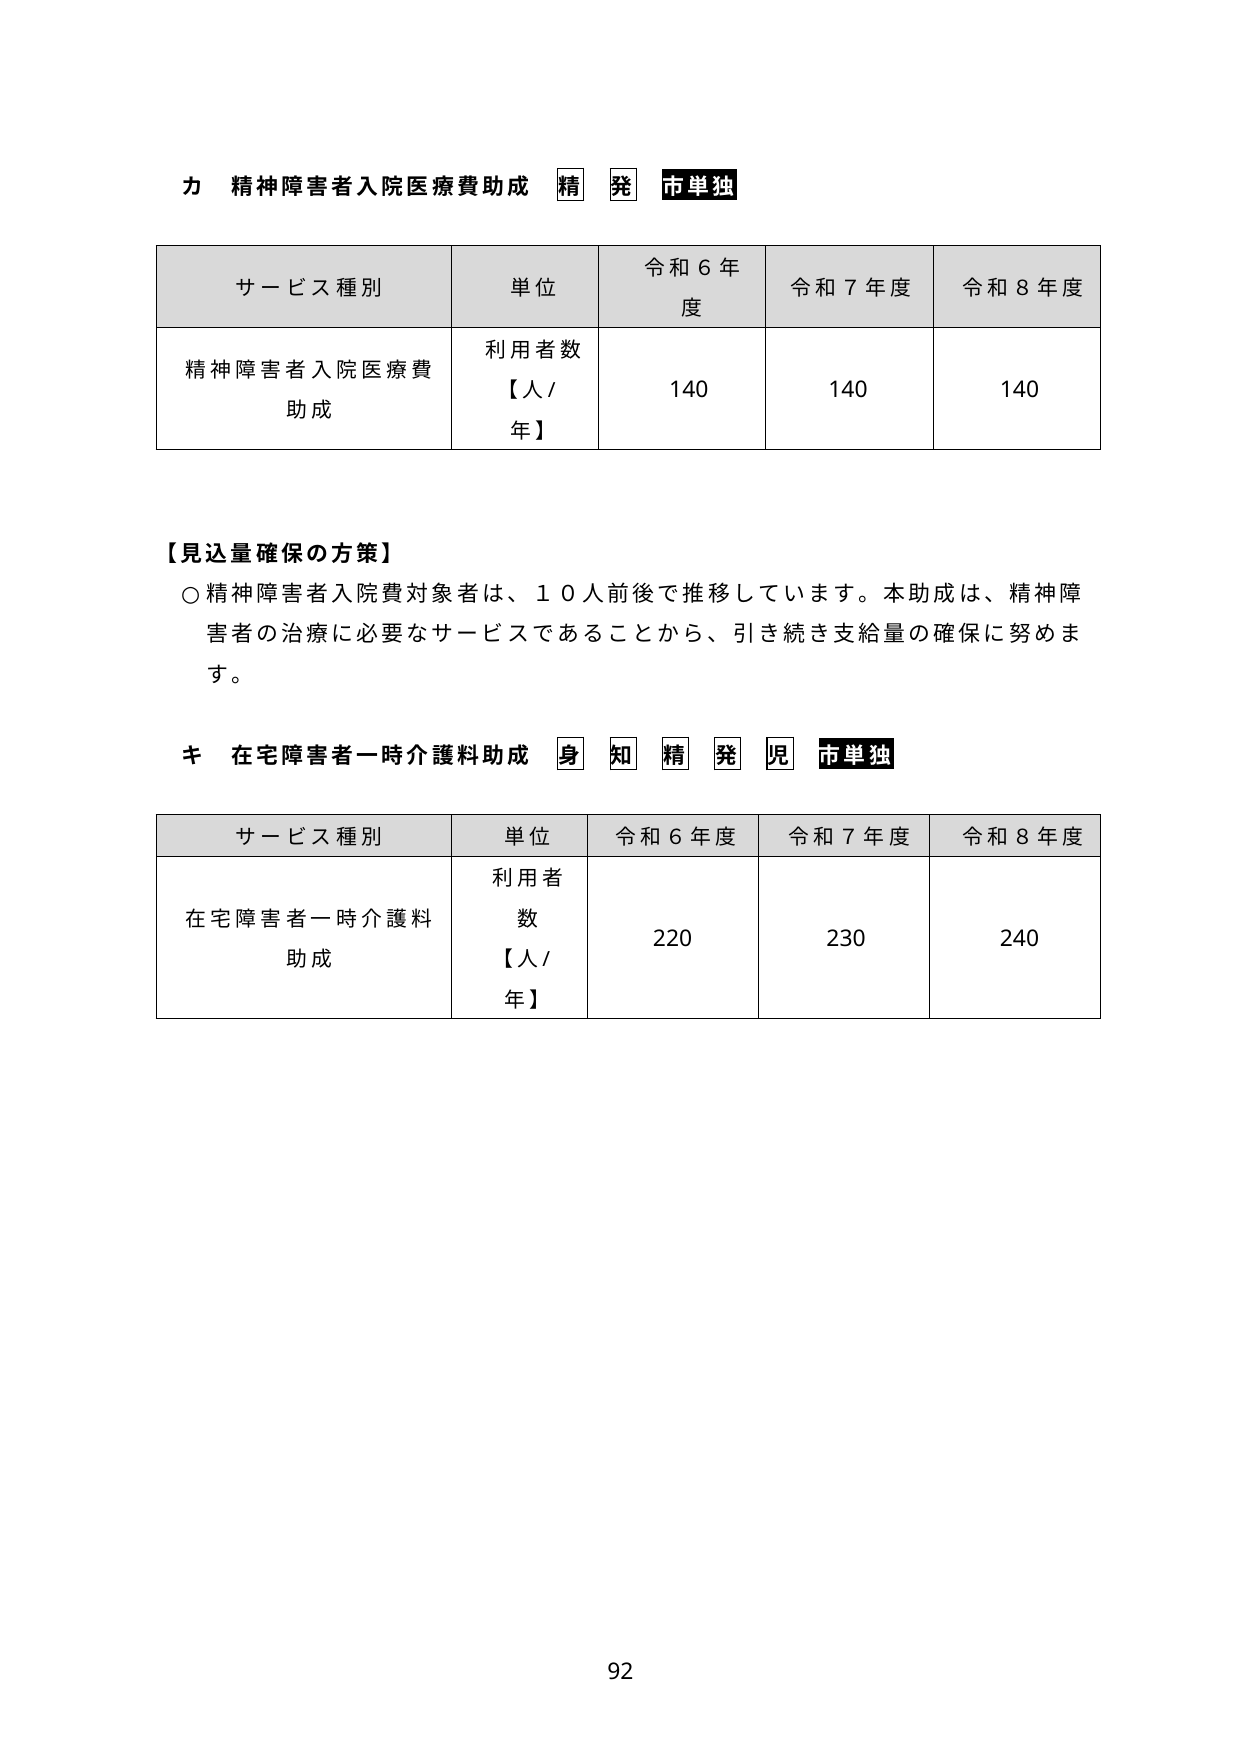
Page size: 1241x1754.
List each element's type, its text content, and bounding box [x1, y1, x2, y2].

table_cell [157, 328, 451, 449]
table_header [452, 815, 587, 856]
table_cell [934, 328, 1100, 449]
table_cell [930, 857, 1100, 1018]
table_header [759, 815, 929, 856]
text カ 精神障害者入院医療費助成 精 発 市単独 [179, 164, 1084, 205]
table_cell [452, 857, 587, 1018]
text キ 在宅障害者一時介護料助成 身 知 精 発 児 市単独 [179, 733, 1084, 774]
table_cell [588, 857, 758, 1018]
text ○精神障害者入院費対象者は、１０人前後で推移しています。本助成は、精神障害者の治療に必要なサービスであることから、引き続き支給量の確保に努めます。 [179, 572, 1084, 693]
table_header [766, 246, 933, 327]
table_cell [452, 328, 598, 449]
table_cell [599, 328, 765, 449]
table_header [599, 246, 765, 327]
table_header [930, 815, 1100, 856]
text 【見込量確保の方策】 [156, 531, 1084, 572]
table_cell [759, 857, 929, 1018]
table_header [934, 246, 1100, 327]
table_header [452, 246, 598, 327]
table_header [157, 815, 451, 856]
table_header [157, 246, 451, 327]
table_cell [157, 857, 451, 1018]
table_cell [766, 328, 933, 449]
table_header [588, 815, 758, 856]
